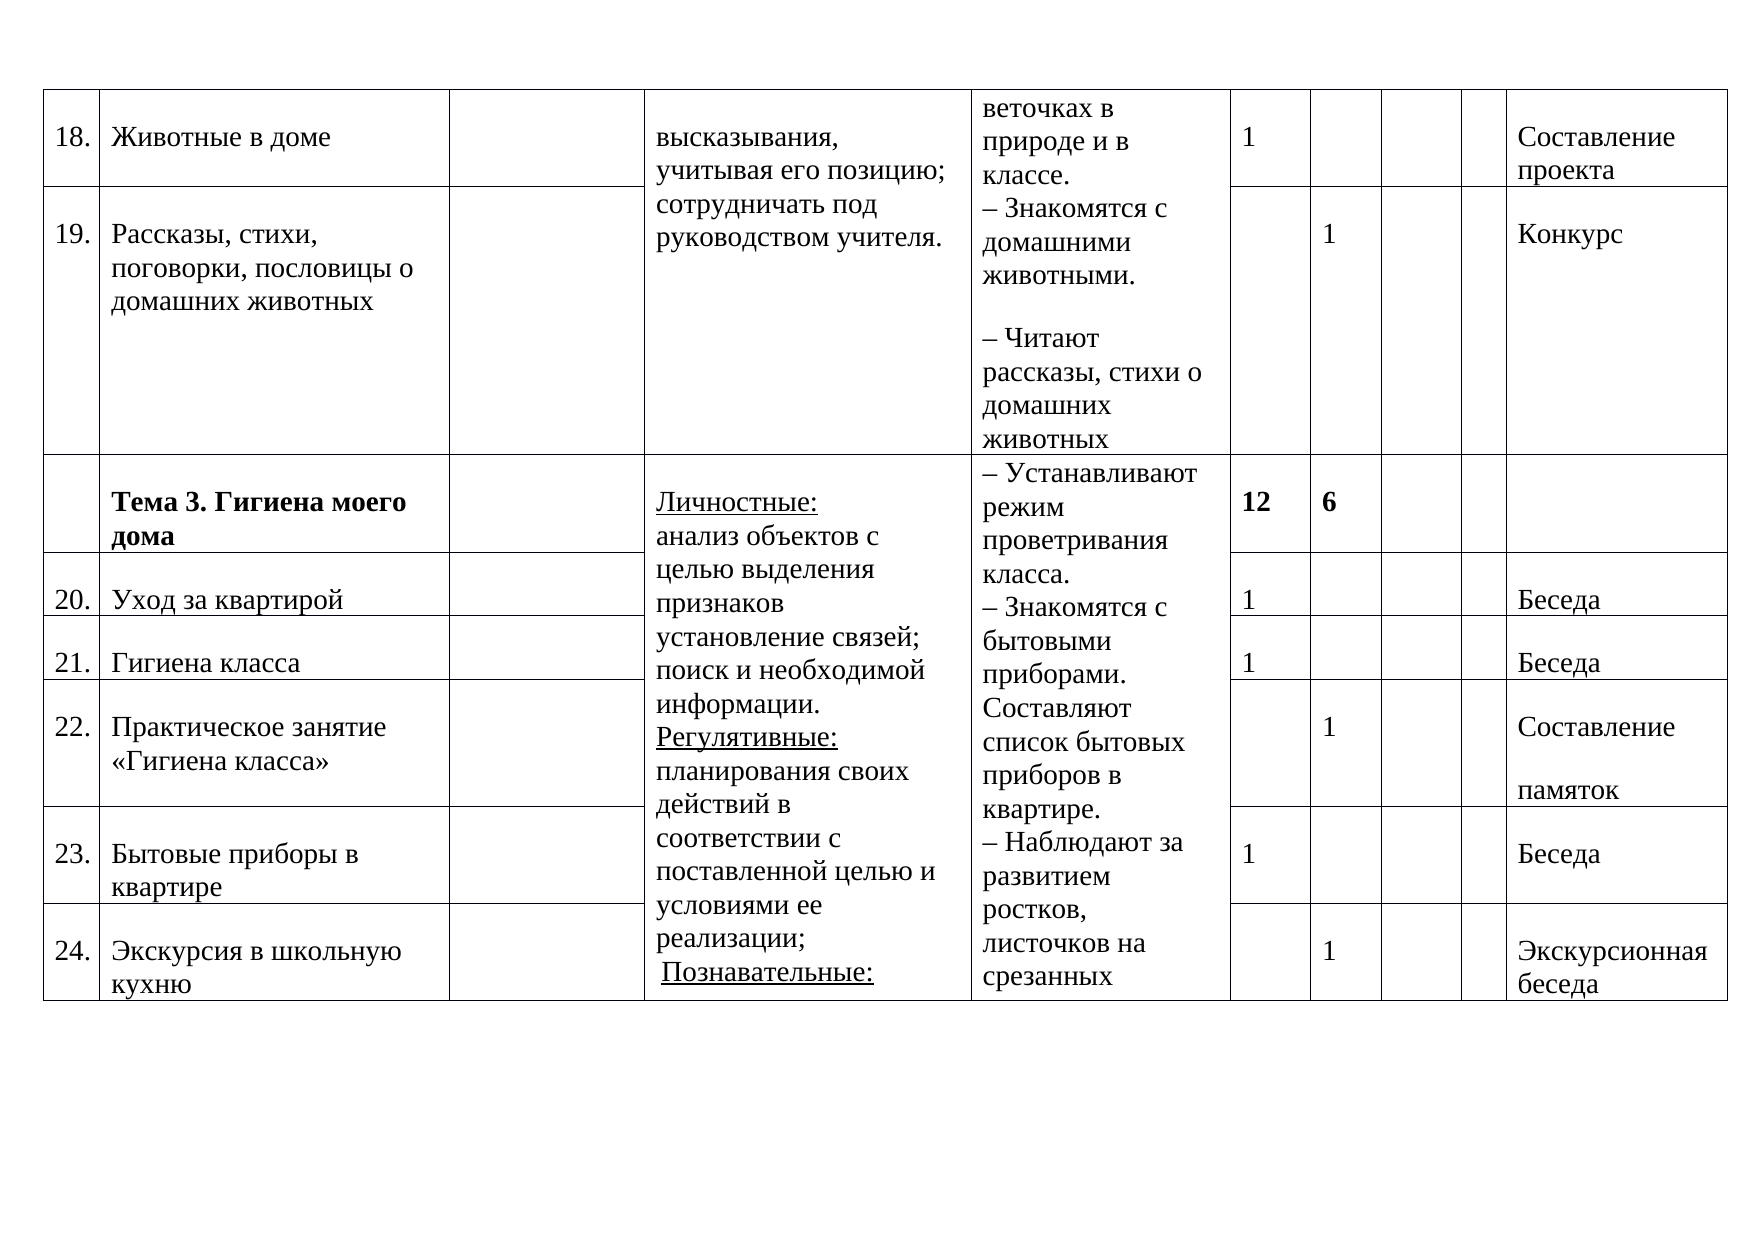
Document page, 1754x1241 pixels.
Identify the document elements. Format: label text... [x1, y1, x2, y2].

table_cell 19. [44, 187, 99, 454]
table_cell [1507, 455, 1727, 552]
table_cell [450, 680, 644, 806]
table_cell [1462, 904, 1506, 1000]
table_cell Конкурс [1507, 187, 1727, 454]
table_cell Бытовые приборы в квартире [100, 807, 449, 903]
table_cell [1462, 616, 1506, 679]
table_cell [450, 455, 644, 552]
table_cell Уход за квартирой [100, 553, 449, 615]
table_cell [1382, 680, 1461, 806]
table_cell Экскурсия в школьную кухню [100, 904, 449, 1000]
table_cell [1231, 680, 1310, 806]
table_cell 1 [1231, 616, 1310, 679]
table_cell Экскурсионная беседа [1507, 904, 1727, 1000]
table_cell [1382, 807, 1461, 903]
table_cell Беседа [1507, 616, 1727, 679]
table_cell Животные в доме [100, 90, 449, 186]
table_cell Практическое занятие «Гигиена класса» [100, 680, 449, 806]
table_cell 1 [1231, 90, 1310, 186]
table_cell 1 [1231, 807, 1310, 903]
table_cell [1462, 187, 1506, 454]
table_cell Рассказы, стихи, поговорки, пословицы о домашних животных [100, 187, 449, 454]
table_cell [1311, 90, 1381, 186]
table_cell 1 [1311, 187, 1381, 454]
table_cell [1462, 553, 1506, 615]
table_cell [1382, 904, 1461, 1000]
table_cell 12 [1231, 455, 1310, 552]
table_cell 20. [44, 553, 99, 615]
table_cell [1382, 616, 1461, 679]
table_cell [44, 455, 99, 552]
table_cell 6 [1311, 455, 1381, 552]
table_cell Гигиена класса [100, 616, 449, 679]
table_cell [450, 90, 644, 186]
table_cell [1382, 553, 1461, 615]
table_cell [1462, 455, 1506, 552]
table_cell – Устанавливают режим проветривания класса. – Знакомятся с бытовыми приборами. Составляют список бытовых приборов в квартире. – Наблюдают за развитием ростков, листочков на срезанных веточках. – Знакомятся с одеждой и обувью, с русской народной одеждой. – Знакомятся с историей русского костюма. [972, 455, 1230, 1000]
table_cell [450, 807, 644, 903]
table_cell Тема 3. Гигиена моего дома [100, 455, 449, 552]
table_cell 22. [44, 680, 99, 806]
table_cell Составление проекта [1507, 90, 1727, 186]
table_cell Беседа [1507, 807, 1727, 903]
table_cell [1382, 455, 1461, 552]
table_cell [1311, 616, 1381, 679]
table_cell 1 [1311, 680, 1381, 806]
table_cell 1 [1231, 553, 1310, 615]
table_cell [1462, 680, 1506, 806]
table_cell [450, 616, 644, 679]
table_cell [1231, 187, 1310, 454]
table_cell Беседа [1507, 553, 1727, 615]
table_cell 21. [44, 616, 99, 679]
table_cell [1231, 904, 1310, 1000]
table_cell [450, 904, 644, 1000]
table_cell 1 [1311, 904, 1381, 1000]
table_cell [1382, 90, 1461, 186]
table_cell [450, 187, 644, 454]
table_cell [1462, 807, 1506, 903]
table_cell [1311, 553, 1381, 615]
table_cell [1462, 90, 1506, 186]
table_cell [1311, 807, 1381, 903]
table_cell [1382, 187, 1461, 454]
table_cell Составление памяток [1507, 680, 1727, 806]
table_cell [450, 553, 644, 615]
table_cell 23. [44, 807, 99, 903]
table_cell Личностные: анализ объектов с целью выделения признаков установление связей; поиск и необходимой информации. Регулятивные: планирования своих действий в соответствии с поставленной целью и условиями ее реализации; Познавательные: использование дополнительных источников информации, нахождение фактов, относящихся к образу жизни, обычаям и верованиям наших предков; Коммуникативные: понимание различных позиций других людей, отличных от собственной. [645, 455, 971, 1000]
table_cell 18. [44, 90, 99, 186]
table_cell 24. [44, 904, 99, 1000]
